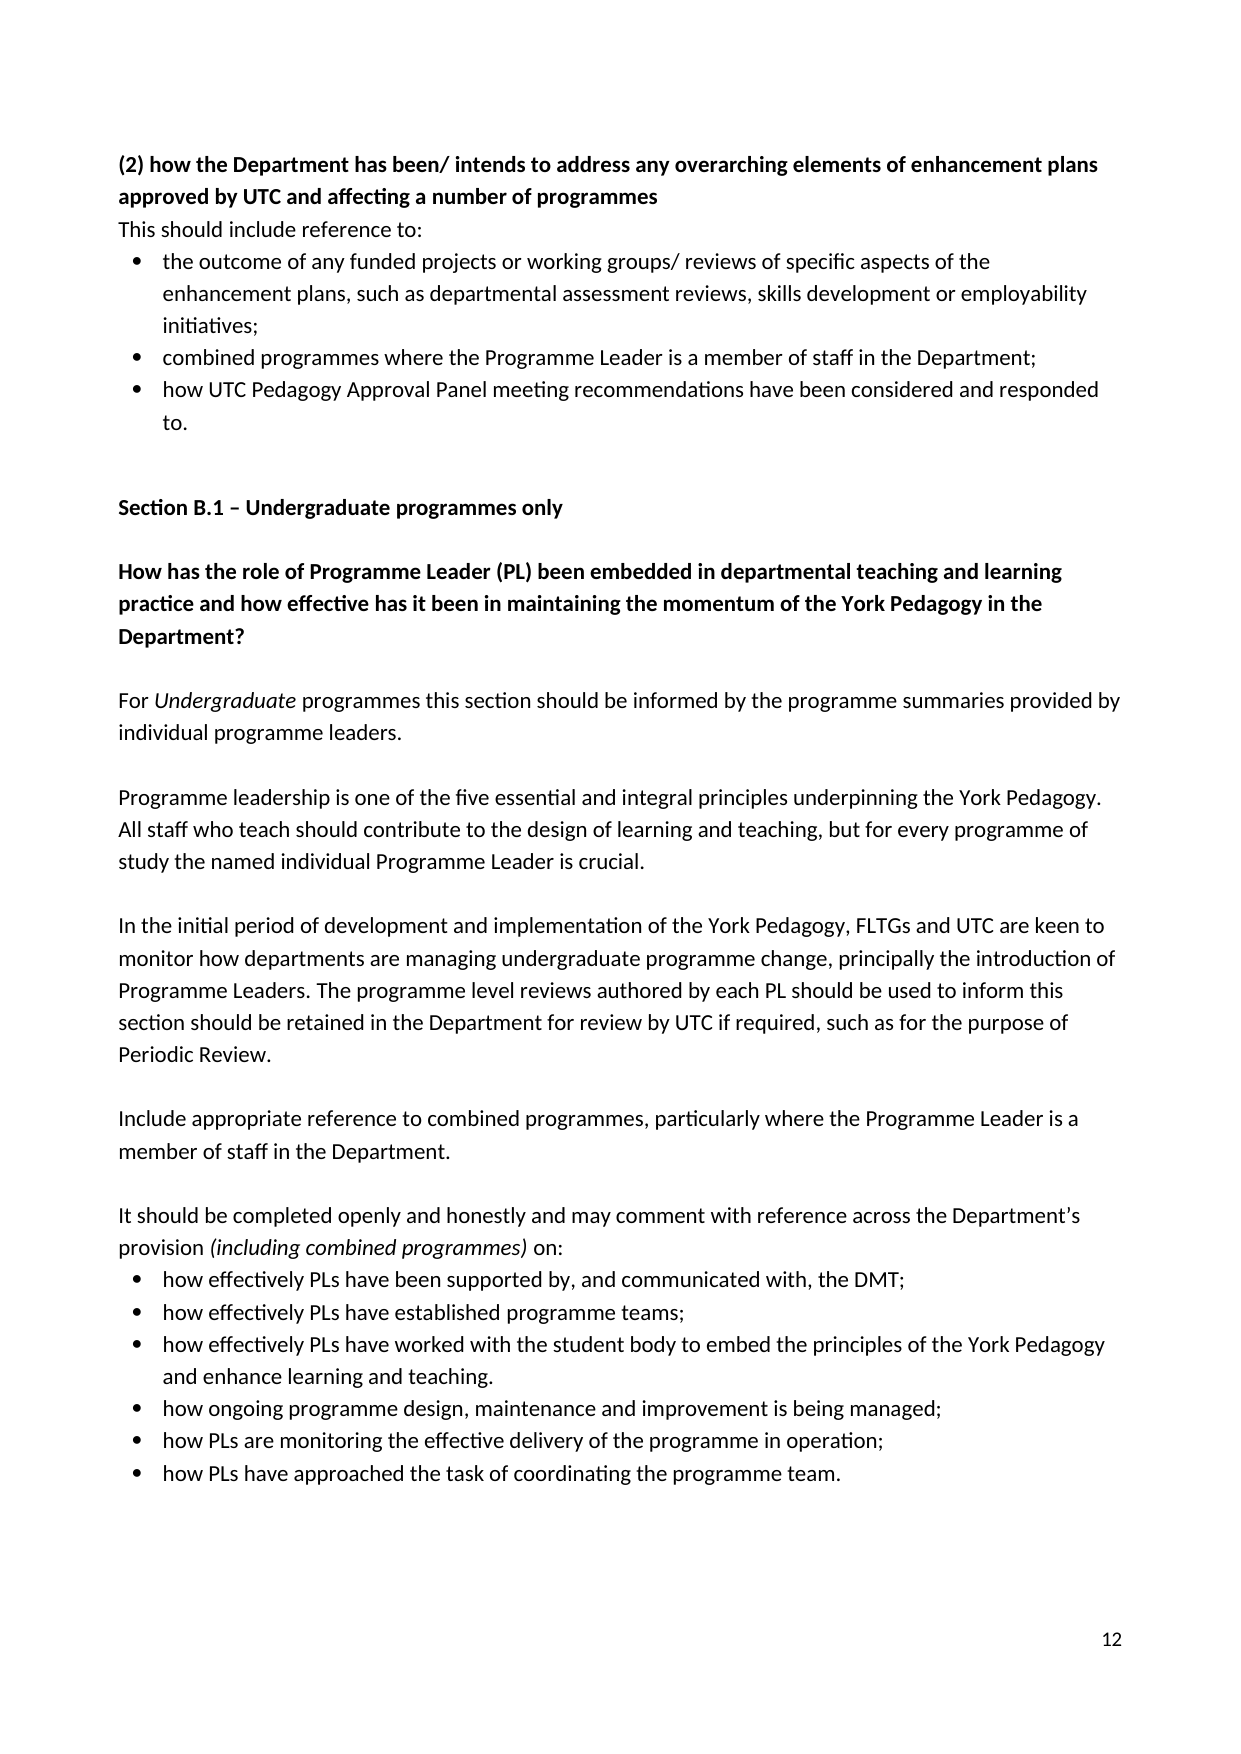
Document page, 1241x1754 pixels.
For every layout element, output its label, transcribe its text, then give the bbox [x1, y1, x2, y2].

text For Undergraduate programmes this section should be informed by the programme summaries provided by individual programme leaders. [118, 686, 1122, 746]
text Programme leadership is one of the five essential and integral principles underpinning the York Pedagogy. All staff who teach should contribute to the design of learning and teaching, but for every programme of study the named individual Programme Leader is crucial. [118, 783, 1122, 875]
list the outcome of any funded projects or working groups/ reviews of specific aspects of the enhancement plans, such as departmental assessment reviews, skills development or employability initiatives; [133, 247, 1122, 339]
text Include appropriate reference to combined programmes, particularly where the Programme Leader is a member of staff in the Department. [118, 1104, 1122, 1165]
list how PLs have approached the task of coordinating the programme team. [133, 1459, 1122, 1487]
list how effectively PLs have worked with the student body to embed the principles of the York Pedagogy and enhance learning and teaching. [133, 1330, 1122, 1390]
list how PLs are monitoring the effective delivery of the programme in operation; [133, 1426, 1122, 1454]
list how ongoing programme design, maintenance and improvement is being managed; [133, 1394, 1122, 1422]
list combined programmes where the Programme Leader is a member of staff in the Department; [133, 343, 1122, 371]
text (2) how the Department has been/ intends to address any overarching elements of enhancement plans approved by UTC and affecting a number of programmes [118, 150, 1122, 211]
list how UTC Pedagogy Approval Panel meeting recommendations have been considered and responded to. [133, 376, 1122, 436]
list how effectively PLs have been supported by, and communicated with, the DMT; [133, 1266, 1122, 1293]
text In the initial period of development and implementation of the York Pedagogy, FLTGs and UTC are keen to monitor how departments are managing undergraduate programme change, principally the introduction of Programme Leaders. The programme level reviews authored by each PL should be used to inform this section should be retained in the Department for review by UTC if required, such as for the purpose of Periodic Review. [118, 911, 1122, 1068]
text It should be completed openly and honestly and may comment with reference across the Department’s provision (including combined programmes) on: [118, 1201, 1122, 1261]
text Section B.1 – Undergraduate programmes only [118, 493, 1122, 521]
text This should include reference to: [118, 215, 1122, 243]
text How has the role of Programme Leader (PL) been embedded in departmental teaching and learning practice and how effective has it been in maintaining the momentum of the York Pedagogy in the Department? [118, 557, 1122, 650]
list how effectively PLs have established programme teams; [133, 1298, 1122, 1326]
